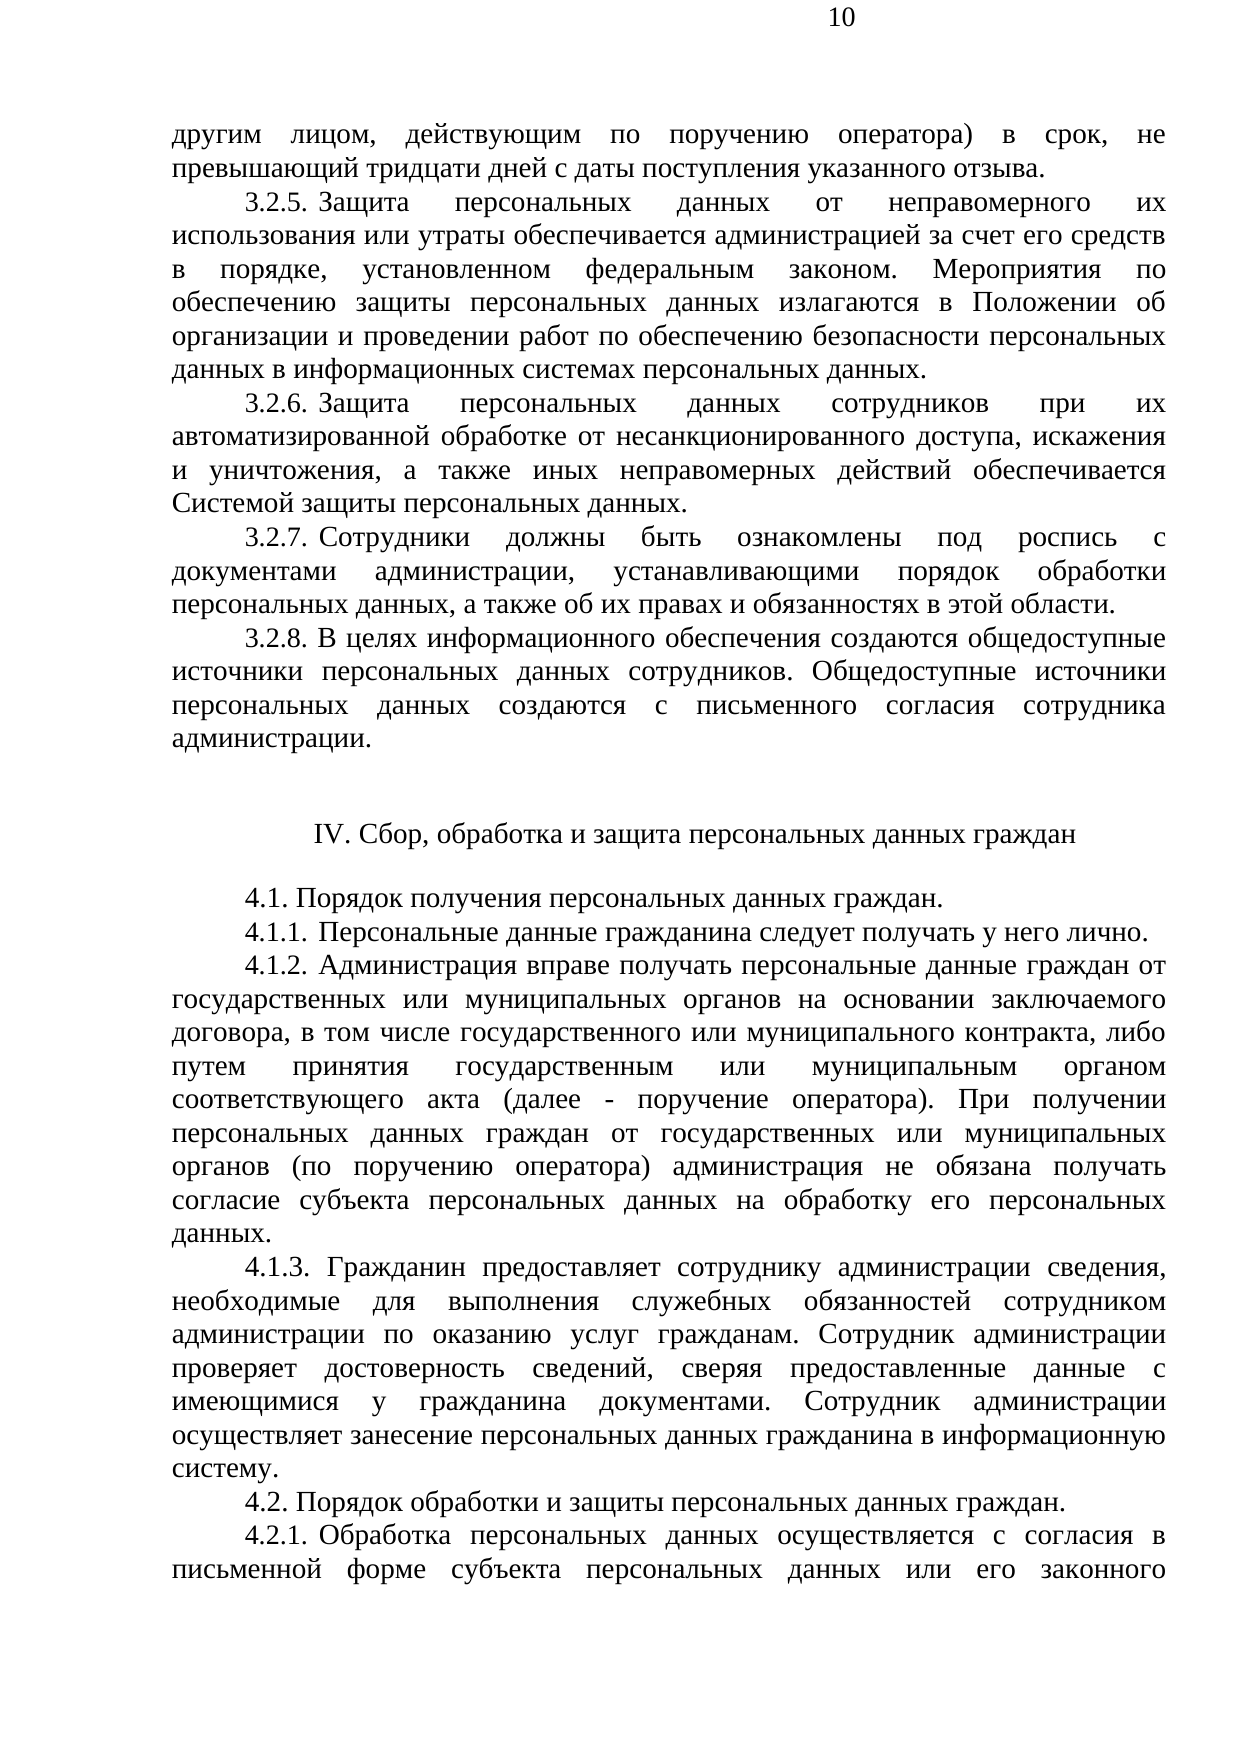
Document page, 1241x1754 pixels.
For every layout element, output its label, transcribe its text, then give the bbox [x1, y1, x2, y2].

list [172, 1518, 1167, 1585]
list Администрация вправе получать персональные данные граждан от государственных или муниципальных органов на основании заключаемого договора, в том числе государственного или муниципального контракта, либо путем принятия государственным или муниципальным органом соответствующего акта (далее - поручение оператора). При получении персональных данных граждан от государственных или муниципальных органов (по поручению оператора) администрация не обязана получать согласие субъекта персональных данных на обработку его персональных данных. [172, 948, 1167, 1250]
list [172, 117, 1167, 184]
text 4.1.3. Гражданин предоставляет сотруднику администрации сведения, необходимые для выполнения служебных обязанностей сотрудником администрации по оказанию услуг гражданам. Сотрудник администрации проверяет достоверность сведений, сверяя предоставленные данные с имеющимися у гражданина документами. Сотрудник администрации осуществляет занесение персональных данных гражданина в информационную систему. [172, 1250, 1167, 1484]
text 4.1. Порядок получения персональных данных граждан. [172, 881, 1169, 914]
text 4.2. Порядок обработки и защиты персональных данных граждан. [172, 1484, 1169, 1518]
text IV. Сбор, обработка и защита персональных данных граждан [313, 821, 1169, 849]
list Сотрудники должны быть ознакомлены под роспись с документами администрации, устанавливающими порядок обработки персональных данных, а также об их правах и обязанностях в этой области. [172, 520, 1167, 620]
list Персональные данные гражданина следует получать у него лично. [172, 914, 1167, 948]
list Защита персональных данных от неправомерного их использования или утраты обеспечивается администрацией за счет его средств в порядке, установленном федеральным законом. Мероприятия по обеспечению защиты персональных данных излагаются в Положении об организации и проведении работ по обеспечению безопасности персональных данных в информационных системах персональных данных. [172, 184, 1167, 386]
list В целях информационного обеспечения создаются общедоступные источники персональных данных сотрудников. Общедоступные источники персональных данных создаются с письменного согласия сотрудника администрации. [172, 620, 1167, 754]
list Защита персональных данных сотрудников при их автоматизированной обработке от несанкционированного доступа, искажения и уничтожения, а также иных неправомерных действий обеспечивается Системой защиты персональных данных. [172, 386, 1167, 520]
